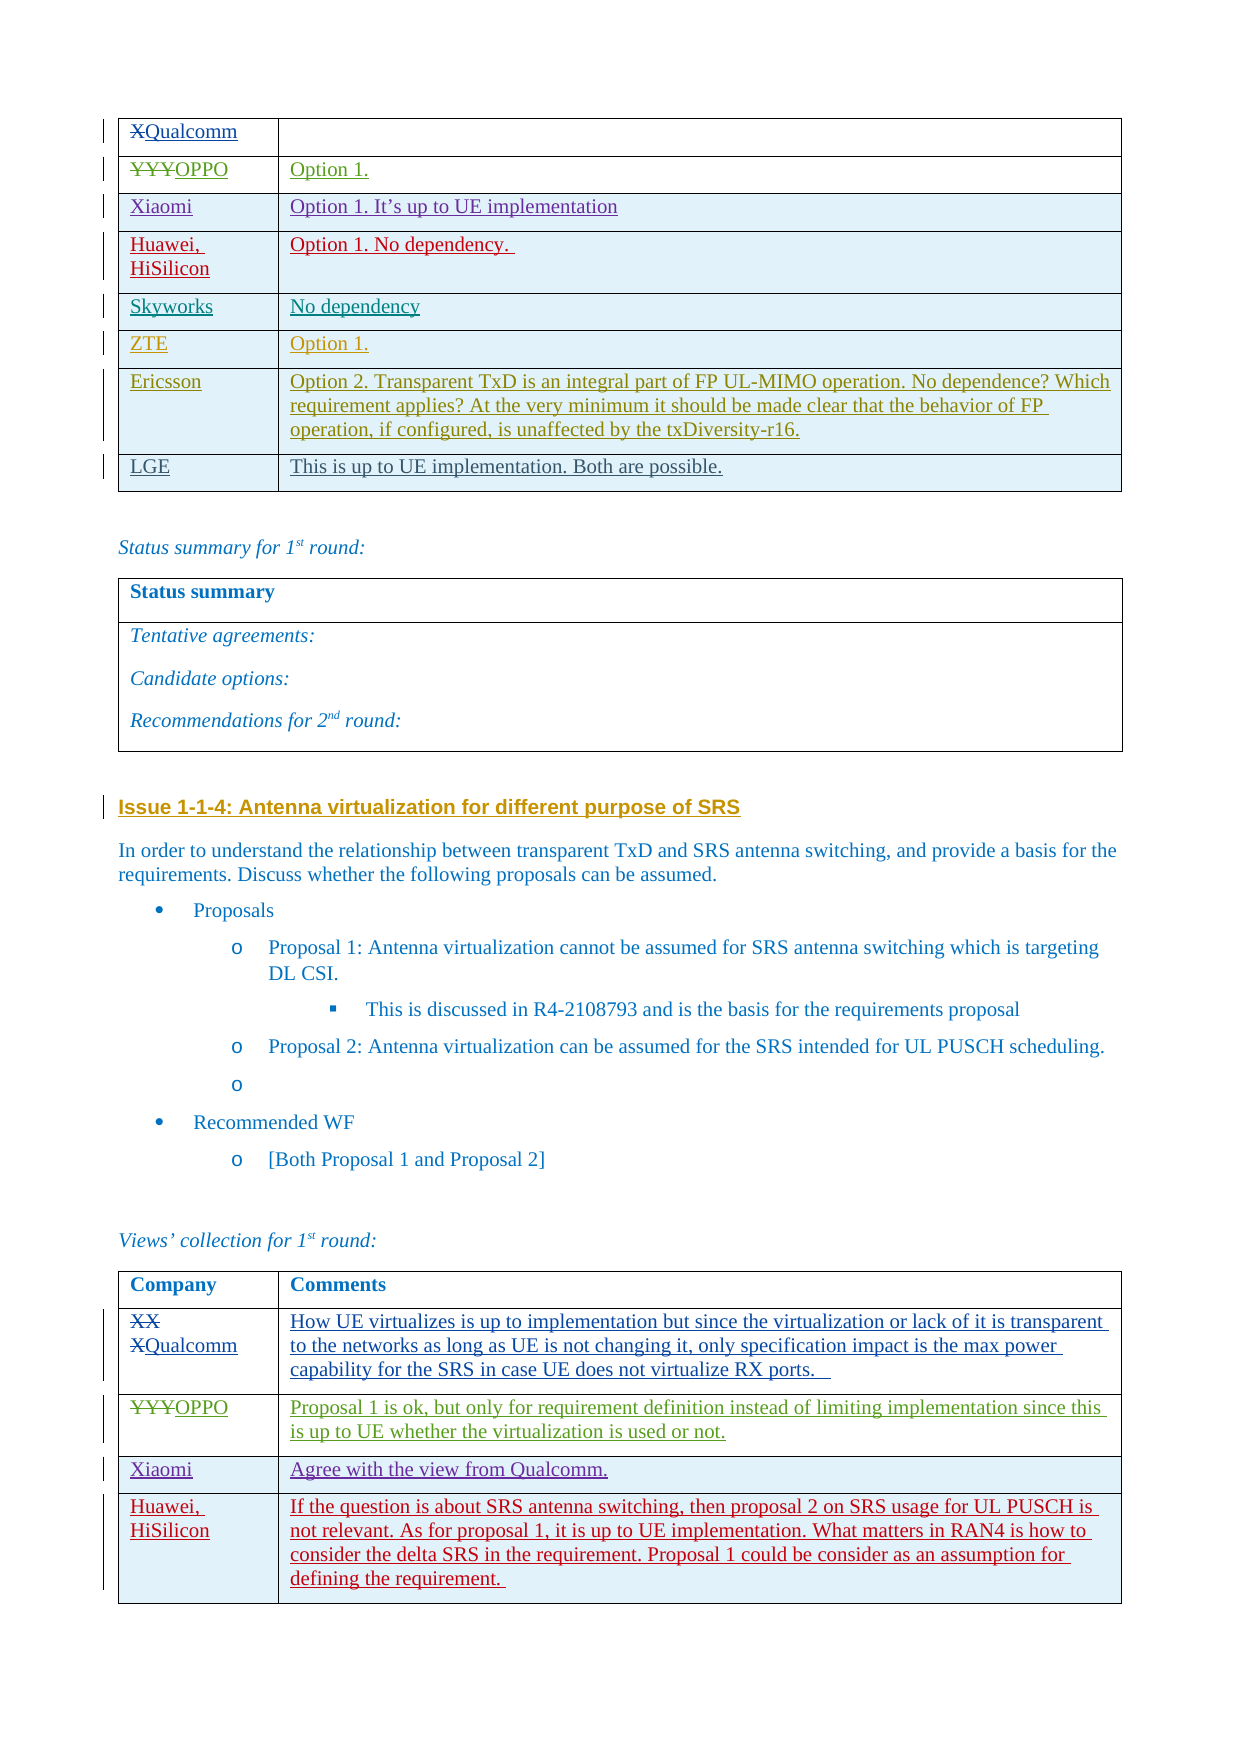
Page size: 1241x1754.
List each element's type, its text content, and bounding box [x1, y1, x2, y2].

table_cell [119, 157, 278, 193]
list Proposals [156, 898, 1122, 922]
list Proposal 2: Antenna virtualization can be assumed for the SRS intended for UL PUSCH scheduling. [231, 1034, 1122, 1059]
table_cell [279, 1395, 1121, 1456]
table_cell [279, 157, 1121, 193]
subtitle Issue 1-1-4: Antenna virtualization for different purpose of SRS [118, 795, 1122, 819]
table_cell [119, 1309, 278, 1394]
table_header Company [119, 1272, 278, 1308]
table_cell [119, 1395, 278, 1456]
list Proposal 1: Antenna virtualization cannot be assumed for SRS antenna switching which is targeting DL CSI. [231, 935, 1122, 984]
list Recommended WF [156, 1110, 1122, 1134]
table_header Status summary [119, 579, 1122, 622]
text Views’ collection for 1st round: [118, 1228, 1122, 1252]
text In order to understand the relationship between transparent TxD and SRS antenna switching, and provide a basis for the requirements. Discuss whether the following proposals can be assumed. [118, 838, 1122, 886]
table_cell [279, 1309, 1121, 1394]
table_cell Tentative agreements: Candidate options: Recommendations for 2nd round: [119, 623, 1122, 751]
text Status summary for 1st round: [118, 535, 1122, 559]
table_cell [279, 119, 1121, 156]
list This is discussed in R4-2108793 and is the basis for the requirements proposal [328, 997, 1122, 1021]
table_cell [119, 119, 278, 156]
list [Both Proposal 1 and Proposal 2] [231, 1147, 1122, 1172]
table_header Comments [279, 1272, 1121, 1308]
